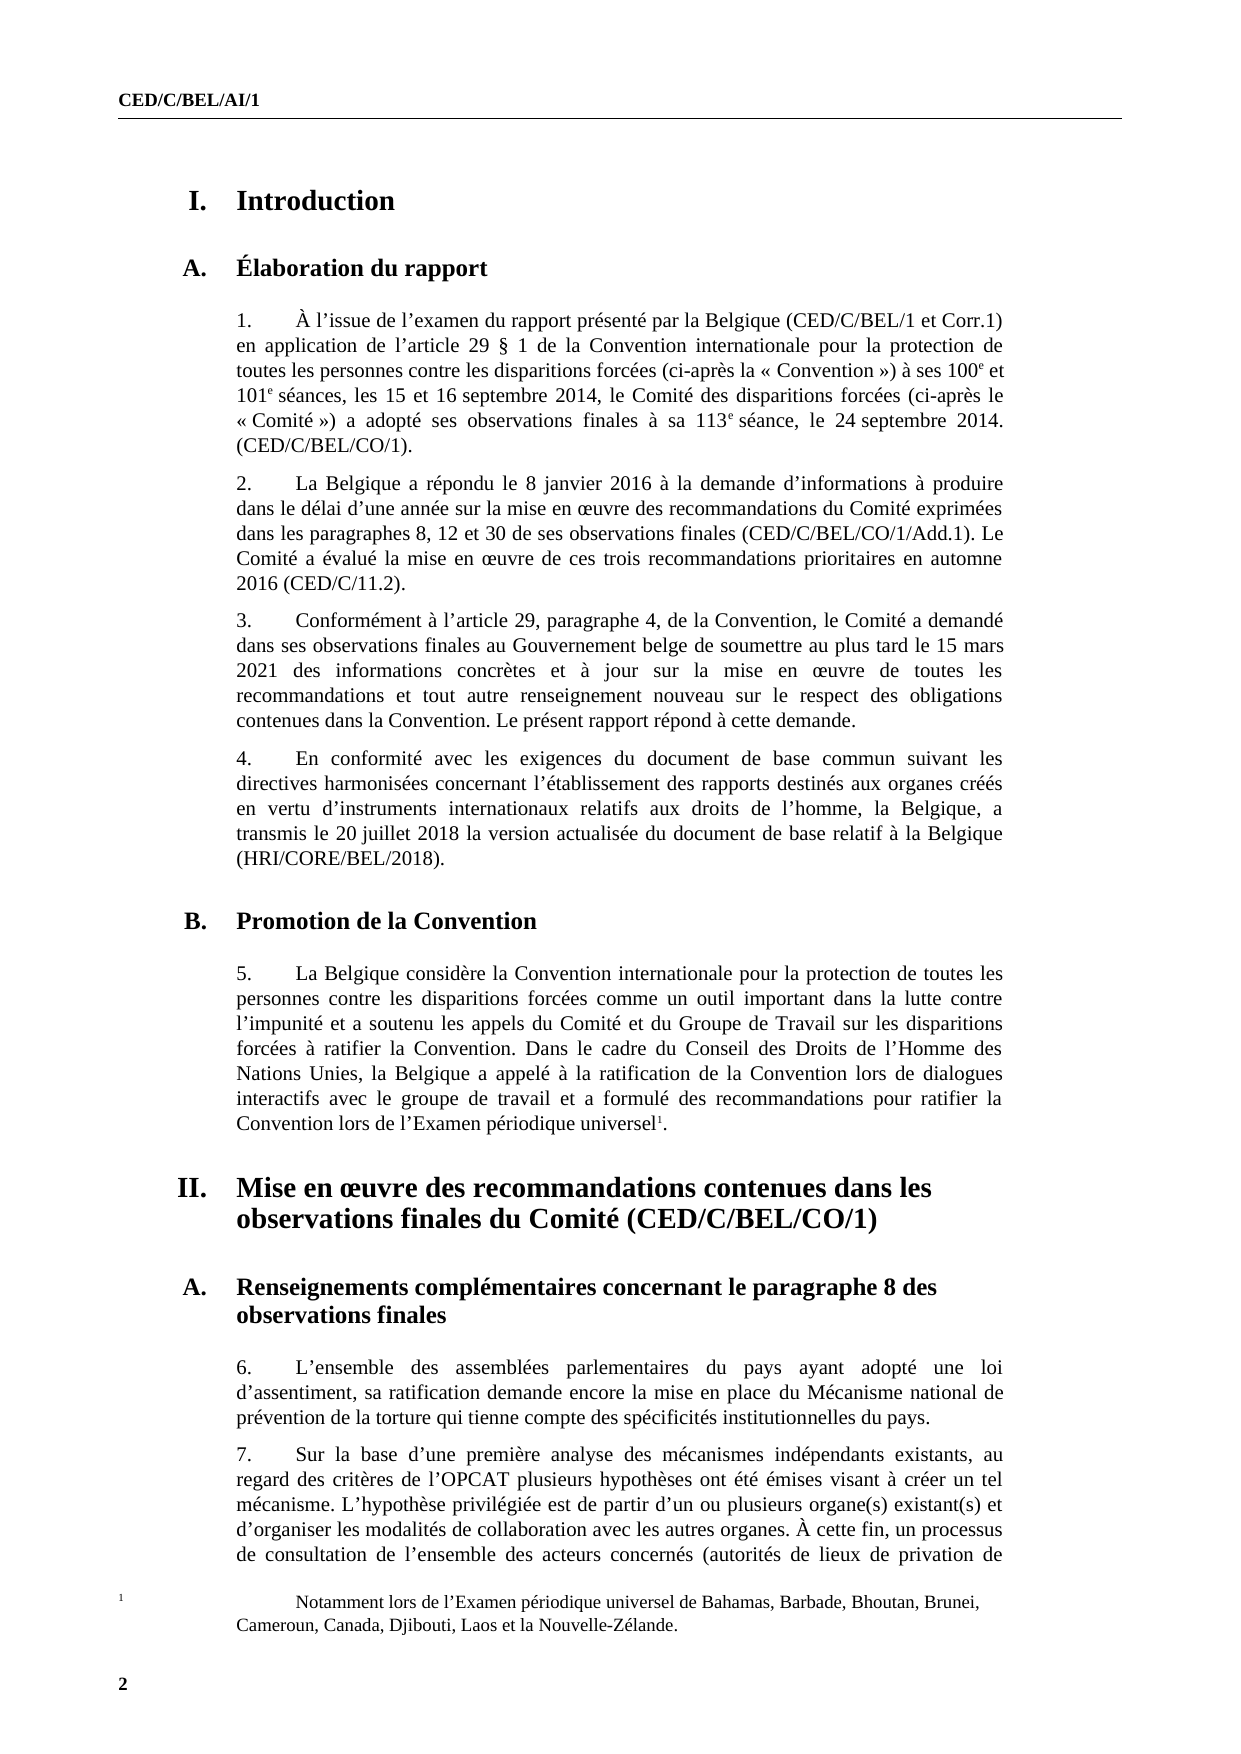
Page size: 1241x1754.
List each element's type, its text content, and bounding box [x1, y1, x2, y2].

text 6. L’ensemble des assemblées parlementaires du pays ayant adopté une loi d’assentiment, sa ratification demande encore la mise en place du Mécanisme national de prévention de la torture qui tienne compte des spécificités institutionnelles du pays. [236, 1354, 1004, 1429]
text 2. La Belgique a répondu le 8 janvier 2016 à la demande d’informations à produire dans le délai d’une année sur la mise en œuvre des recommandations du Comité exprimées dans les paragraphes 8, 12 et 30 de ses observations finales (CED/C/BEL/CO/1/Add.1). Le Comité a évalué la mise en œuvre de ces trois recommandations prioritaires en automne 2016 (CED/C/11.2). [236, 469, 1004, 594]
text 4. En conformité avec les exigences du document de base commun suivant les directives harmonisées concernant l’établissement des rapports destinés aux organes créés en vertu d’instruments internationaux relatifs aux droits de l’homme, la Belgique, a transmis le 20 juillet 2018 la version actualisée du document de base relatif à la Belgique (HRI/CORE/BEL/2018). [236, 744, 1004, 869]
text II. Mise en œuvre des recommandations contenues dans les observations finales du Comité (CED/C/BEL/CO/1) [118, 1173, 1004, 1235]
text 1. À l’issue de l’examen du rapport présenté par la Belgique (CED/C/BEL/1 et Corr.1) en application de l’article 29 § 1 de la Convention internationale pour la protection de toutes les personnes contre les disparitions forcées (ci-après la « Convention ») à ses 100e et 101e séances, les 15 et 16 septembre 2014, le Comité des disparitions forcées (ci-après le « Comité ») a adopté ses observations finales à sa 113e séance, le 24 septembre 2014. (CED/C/BEL/CO/1). [236, 307, 1004, 457]
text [236, 1441, 1004, 1566]
text A. Renseignements complémentaires concernant le paragraphe 8 des observations finales [118, 1273, 1004, 1329]
text B. Promotion de la Convention [118, 907, 1004, 935]
text 3. Conformément à l’article 29, paragraphe 4, de la Convention, le Comité a demandé dans ses observations finales au Gouvernement belge de soumettre au plus tard le 15 mars 2021 des informations concrètes et à jour sur la mise en œuvre de toutes les recommandations et tout autre renseignement nouveau sur le respect des obligations contenues dans la Convention. Le présent rapport répond à cette demande. [236, 607, 1004, 732]
text A. Élaboration du rapport [118, 254, 1004, 282]
text I. Introduction [118, 185, 1004, 216]
text 5. La Belgique considère la Convention internationale pour la protection de toutes les personnes contre les disparitions forcées comme un outil important dans la lutte contre l’impunité et a soutenu les appels du Comité et du Groupe de Travail sur les disparitions forcées à ratifier la Convention. Dans le cadre du Conseil des Droits de l’Homme des Nations Unies, la Belgique a appelé à la ratification de la Convention lors de dialogues interactifs avec le groupe de travail et a formulé des recommandations pour ratifier la Convention lors de l’Examen périodique universel. [236, 960, 1004, 1135]
